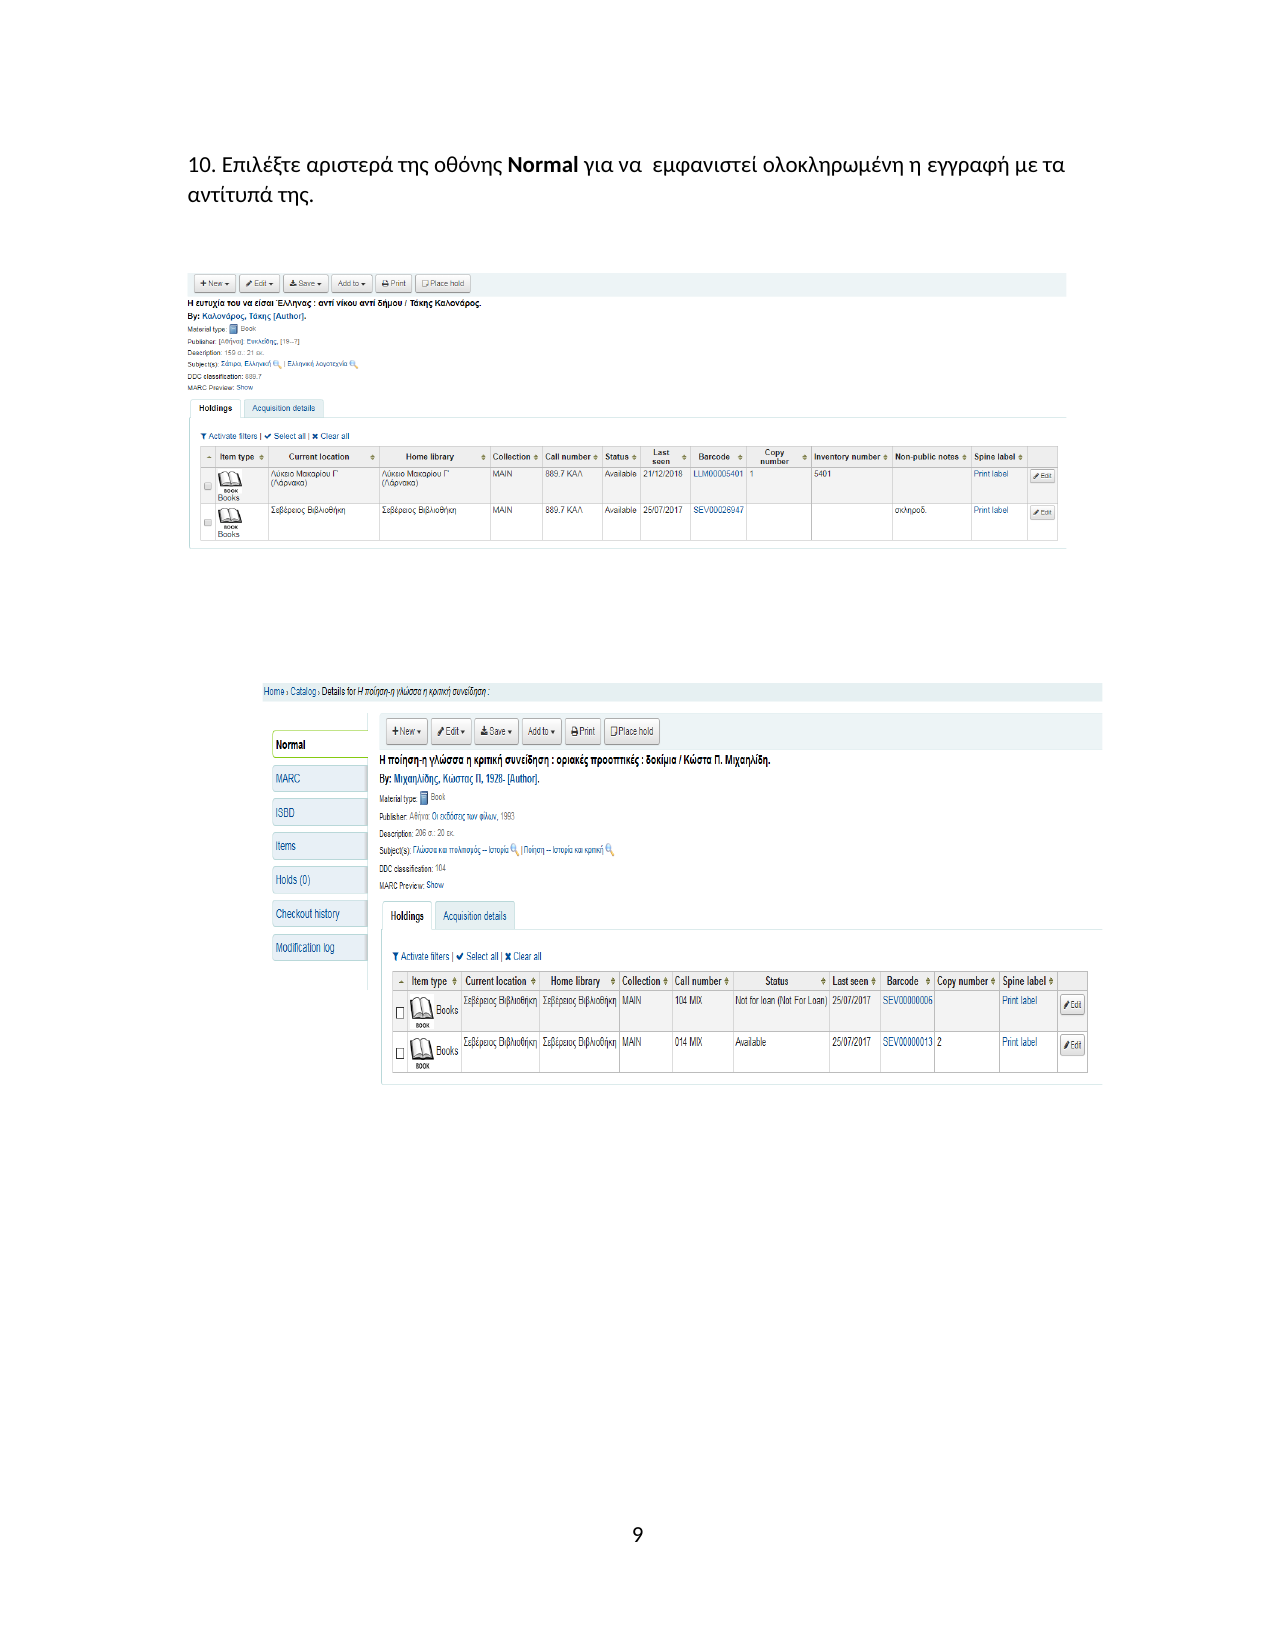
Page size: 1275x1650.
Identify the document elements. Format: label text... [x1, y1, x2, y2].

picture [187, 273, 1067, 567]
text 10. Επιλέξτε αριστερά της οθόνης Normal για να εμφανιστεί ολοκληρωμένη η εγγραφή με τα αντίτυπά της. [187, 150, 1087, 208]
picture [262, 679, 1103, 1085]
